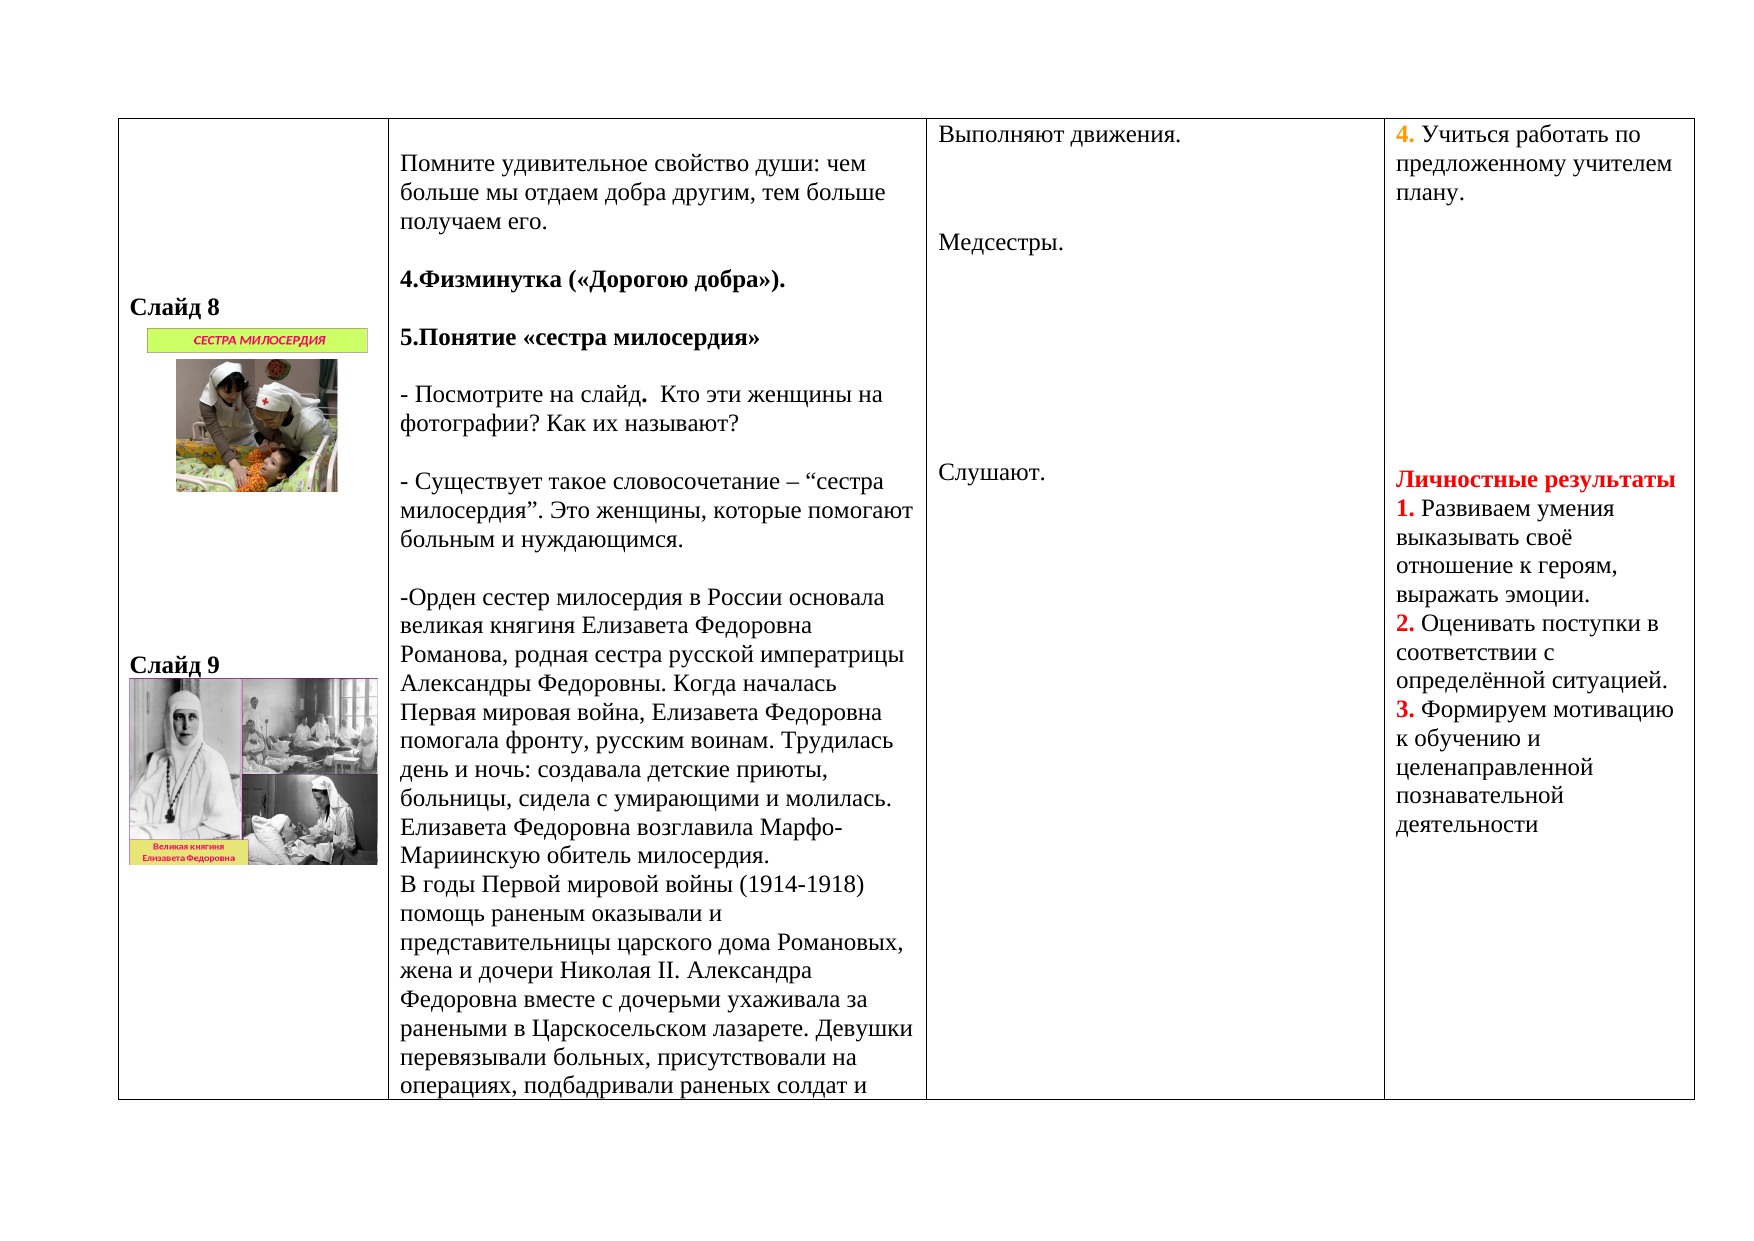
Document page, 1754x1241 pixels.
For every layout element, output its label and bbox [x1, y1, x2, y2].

table_cell [389, 119, 926, 1099]
table_cell [119, 119, 388, 1099]
